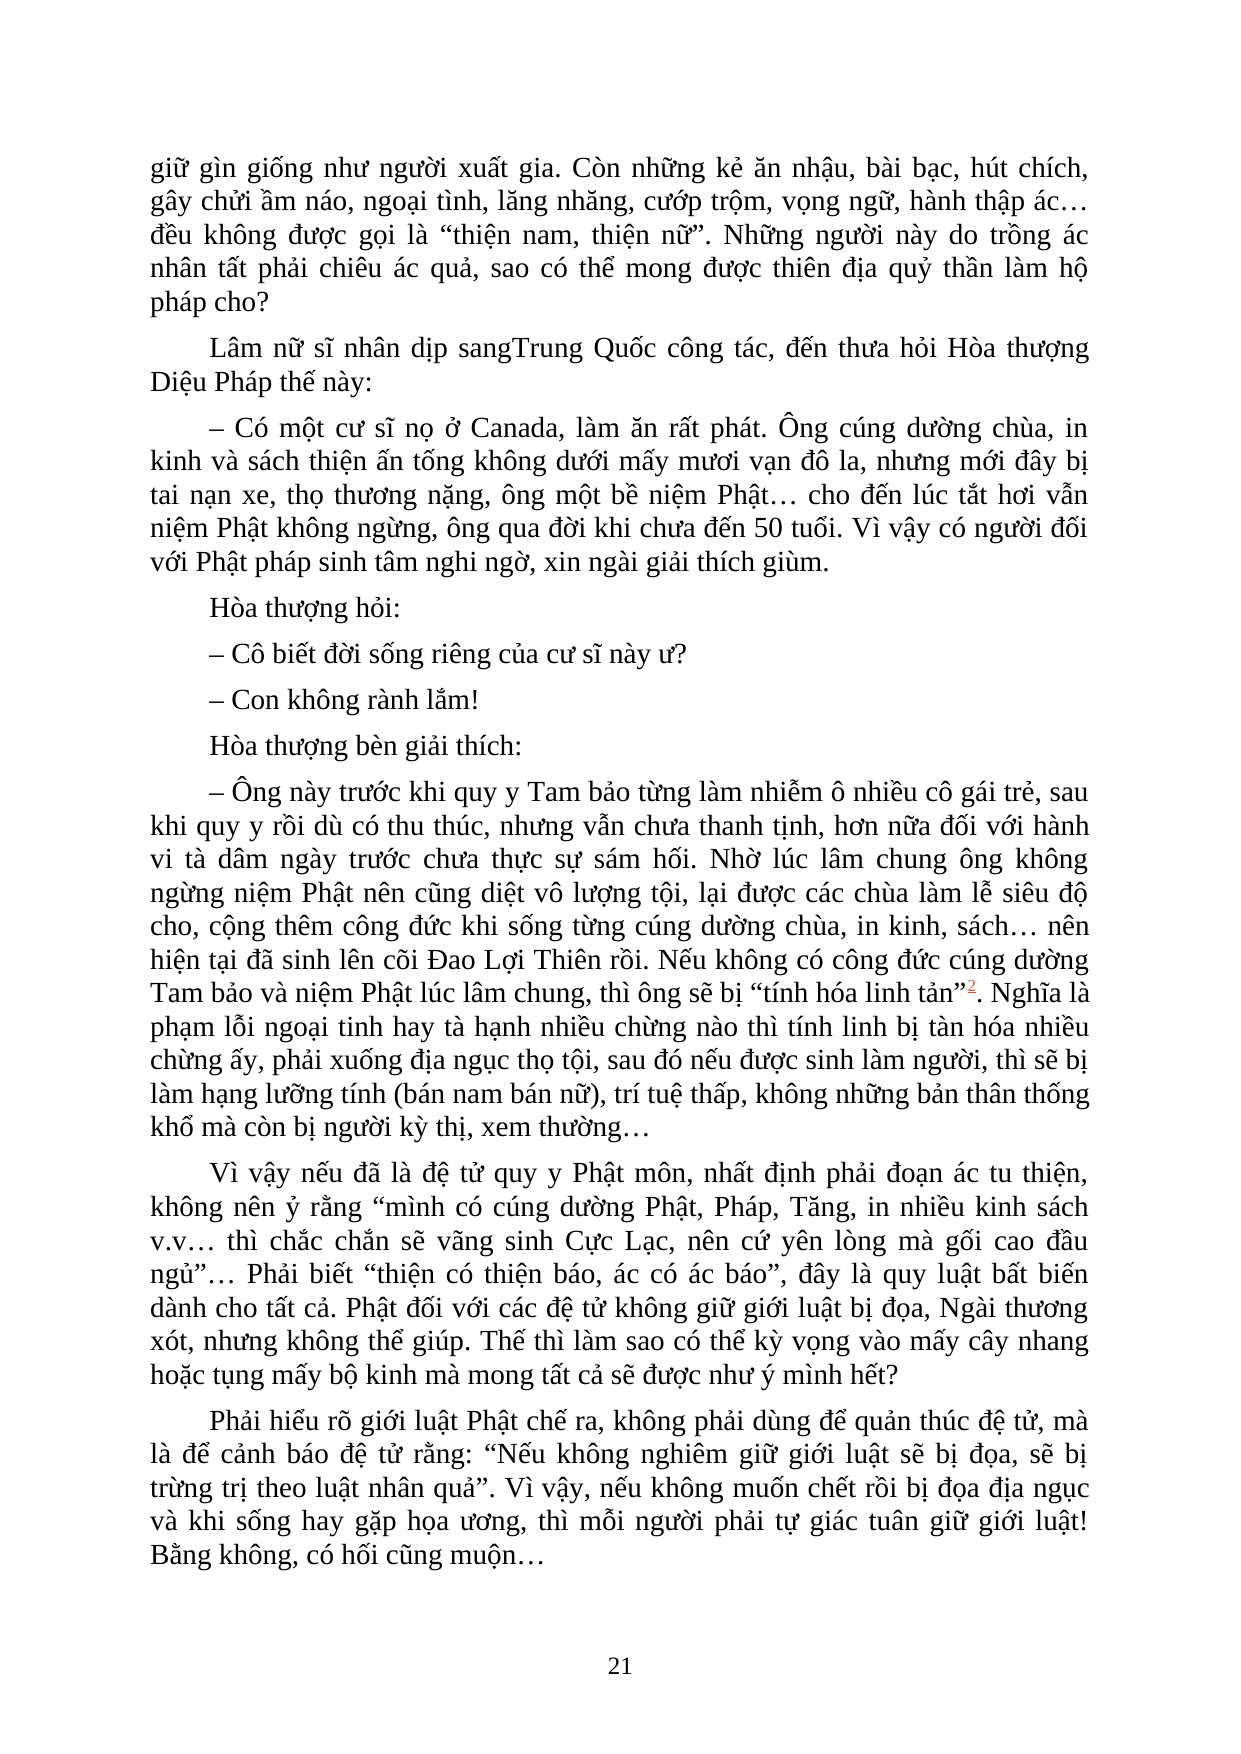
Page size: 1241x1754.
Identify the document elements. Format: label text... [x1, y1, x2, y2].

text – Có một cư sĩ nọ ở Canada, làm ăn rất phát. Ông cúng dường chùa, in kinh và sách thiện ấn tống không dưới mấy mươi vạn đô la, nhưng mới đây bị tai nạn xe, thọ thương nặng, ông một bề niệm Phật… cho đến lúc tắt hơi vẫn niệm Phật không ngừng, ông qua đời khi chưa đến 50 tuổi. Vì vậy có người đối với Phật pháp sinh tâm nghi ngờ, xin ngài giải thích giùm. [150, 410, 1090, 577]
text Lâm nữ sĩ nhân dịp sangTrung Quốc công tác, đến thưa hỏi Hòa thượng Diệu Pháp thế này: [150, 330, 1090, 397]
text Phải hiểu rõ giới luật Phật chế ra, không phải dùng để quản thúc đệ tử, mà là để cảnh báo đệ tử rằng: “Nếu không nghiêm giữ giới luật sẽ bị đọa, sẽ bị trừng trị theo luật nhân quả”. Vì vậy, nếu không muốn chết rồi bị đọa địa ngục và khi sống hay gặp họa ương, thì mỗi người phải tự giác tuân giữ giới luật! Bằng không, có hối cũng muộn… [150, 1403, 1090, 1571]
text – Cô biết đời sống riêng của cư sĩ này ư? [150, 636, 1090, 669]
text – Con không rành lắm! [150, 682, 1090, 716]
text – Ông này trước khi quy y Tam bảo từng làm nhiễm ô nhiều cô gái trẻ, sau khi quy y rồi dù có thu thúc, nhưng vẫn chưa thanh tịnh, hơn nữa đối với hành vi tà dâm ngày trước chưa thực sự sám hối. Nhờ lúc lâm chung ông không ngừng niệm Phật nên cũng diệt vô lượng tội, lại được các chùa làm lễ siêu độ cho, cộng thêm công đức khi sống từng cúng dường chùa, in kinh, sách… nên hiện tại đã sinh lên cõi Đao Lợi Thiên rồi. Nếu không có công đức cúng dường Tam bảo và niệm Phật lúc lâm chung, thì ông sẽ bị “tính hóa linh tản”2. Nghĩa là phạm lỗi ngoại tinh hay tà hạnh nhiều chừng nào thì tính linh bị tàn hóa nhiều chừng ấy, phải xuống địa ngục thọ tội, sau đó nếu được sinh làm người, thì sẽ bị làm hạng lưỡng tính (bán nam bán nữ), trí tuệ thấp, không những bản thân thống khổ mà còn bị người kỳ thị, xem thường… [150, 774, 1090, 1143]
text Hòa thượng bèn giải thích: [150, 728, 1090, 762]
text Vì vậy nếu đã là đệ tử quy y Phật môn, nhất định phải đoạn ác tu thiện, không nên ỷ rằng “mình có cúng dường Phật, Pháp, Tăng, in nhiều kinh sách v.v… thì chắc chắn sẽ vãng sinh Cực Lạc, nên cứ yên lòng mà gối cao đầu ngủ”… Phải biết “thiện có thiện báo, ác có ác báo”, đây là quy luật bất biến dành cho tất cả. Phật đối với các đệ tử không giữ giới luật bị đọa, Ngài thương xót, nhưng không thể giúp. Thế thì làm sao có thể kỳ vọng vào mấy cây nhang hoặc tụng mấy bộ kinh mà mong tất cả sẽ được như ý mình hết? [150, 1156, 1090, 1390]
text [150, 150, 1090, 318]
text Hòa thượng hỏi: [150, 590, 1090, 623]
